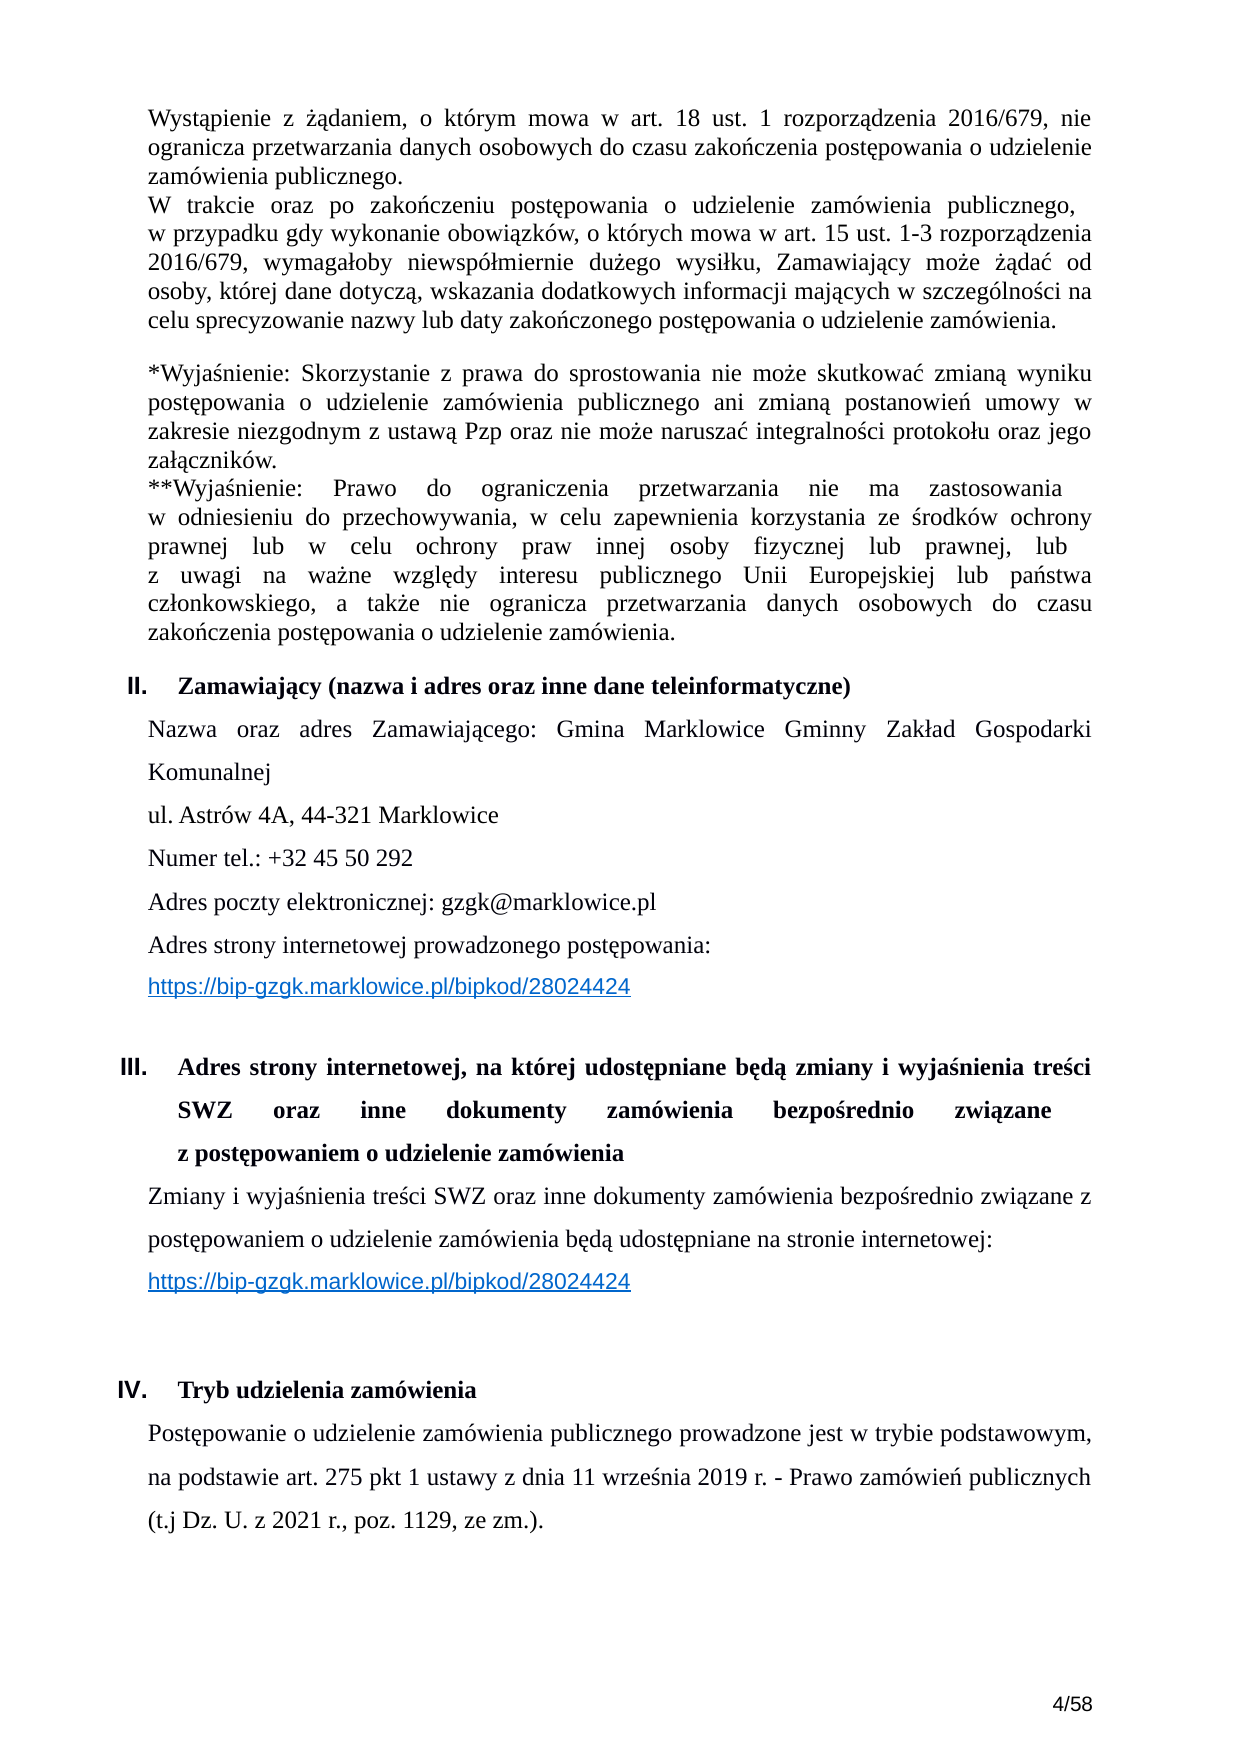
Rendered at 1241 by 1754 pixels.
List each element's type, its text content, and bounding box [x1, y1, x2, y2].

text Adres poczty elektronicznej: gzgk@marklowice.pl [148, 887, 1093, 915]
subtitle Tryb udzielenia zamówienia [148, 1375, 1093, 1404]
text **Wyjaśnienie: Prawo do ograniczenia przetwarzania nie ma zastosowania w odniesieniu do przechowywania, w celu zapewnienia korzystania ze środków ochrony prawnej lub w celu ochrony praw innej osoby fizycznej lub prawnej, lub z uwagi na ważne względy interesu publicznego Unii Europejskiej lub państwa członkowskiego, a także nie ogranicza przetwarzania danych osobowych do czasu zakończenia postępowania o udzielenie zamówienia. [148, 473, 1093, 646]
text Zmiany i wyjaśnienia treści SWZ oraz inne dokumenty zamówienia bezpośrednio związane z postępowaniem o udzielenie zamówienia będą udostępniane na stronie internetowej: [148, 1181, 1093, 1253]
text Nazwa oraz adres Zamawiającego: Gmina Marklowice Gminny Zakład Gospodarki Komunalnej [148, 714, 1093, 786]
text Postępowanie o udzielenie zamówienia publicznego prowadzone jest w trybie podstawowym, na podstawie art. 275 pkt 1 ustawy z dnia 11 września 2019 r. - Prawo zamówień publicznych (t.j Dz. U. z 2021 r., poz. 1129, ze zm.). [148, 1418, 1093, 1533]
text https://bip-gzgk.marklowice.pl/bipkod/28024424 [148, 1268, 1093, 1294]
list W trakcie oraz po zakończeniu postępowania o udzielenie zamówienia publicznego, w przypadku gdy wykonanie obowiązków, o których mowa w art. 15 ust. 1-3 rozporządzenia 2016/679, wymagałoby niewspółmiernie dużego wysiłku, Zamawiający może żądać od osoby, której dane dotyczą, wskazania dodatkowych informacji mających w szczególności na celu sprecyzowanie nazwy lub daty zakończonego postępowania o udzielenie zamówienia. [148, 190, 1093, 333]
text ul. Astrów 4A, 44-321 Marklowice [148, 800, 1093, 829]
list *Wyjaśnienie: Skorzystanie z prawa do sprostowania nie może skutkować zmianą wyniku postępowania o udzielenie zamówienia publicznego ani zmianą postanowień umowy w zakresie niezgodnym z ustawą Pzp oraz nie może naruszać integralności protokołu oraz jego załączników. [148, 358, 1093, 473]
subtitle Adres strony internetowej, na której udostępniane będą zmiany i wyjaśnienia treści SWZ oraz inne dokumenty zamówienia bezpośrednio związane z postępowaniem o udzielenie zamówienia [148, 1052, 1093, 1167]
text Numer tel.: +32 45 50 292 [148, 843, 1093, 872]
text https://bip-gzgk.marklowice.pl/bipkod/28024424 [148, 973, 1093, 999]
list Wystąpienie z żądaniem, o którym mowa w art. 18 ust. 1 rozporządzenia 2016/679, nie ogranicza przetwarzania danych osobowych do czasu zakończenia postępowania o udzielenie zamówienia publicznego. [148, 103, 1093, 190]
subtitle Zamawiający (nazwa i adres oraz inne dane teleinformatyczne) [148, 671, 1093, 700]
text Adres strony internetowej prowadzonego postępowania: [148, 930, 1093, 958]
